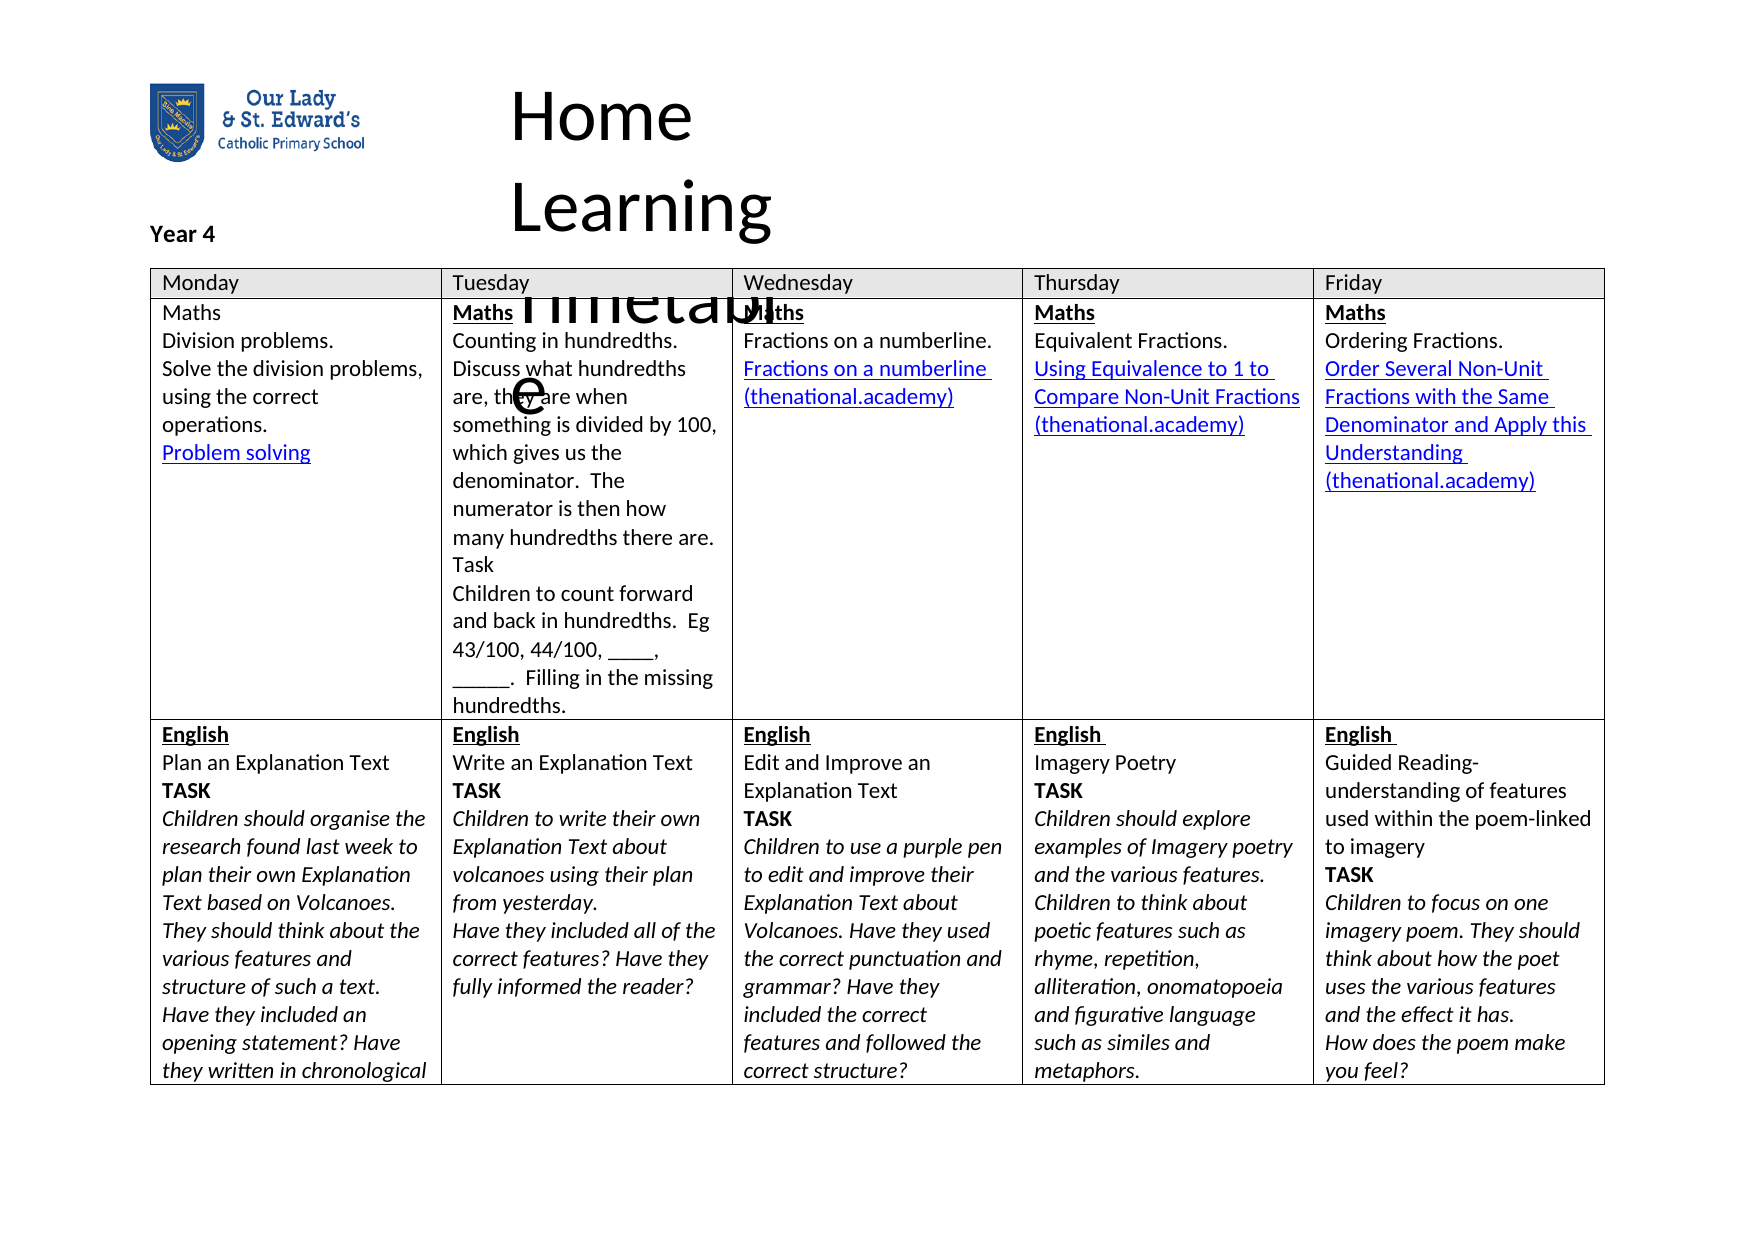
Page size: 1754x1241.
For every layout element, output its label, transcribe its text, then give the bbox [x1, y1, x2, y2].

table_header Thursday [1023, 269, 1313, 297]
table_cell Maths Fractions on a numberline. Fractions on a numberline (thenational.academy) [733, 299, 1022, 719]
table_cell Maths Ordering Fractions. Order Several Non-Unit Fractions with the Same Denominator and Apply this Understanding (thenational.academy) [1314, 299, 1604, 719]
table_header Tuesday [442, 269, 732, 297]
picture [150, 73, 369, 171]
table_cell Maths Division problems. Solve the division problems, using the correct operations. Problem solving [151, 299, 441, 719]
table_header Wednesday [733, 269, 1022, 297]
table_cell Maths Counting in hundredths. Discuss what hundredths are, they are when something is divided by 100, which gives us the denominator. The numerator is then how many hundredths there are. Task Children to count forward and back in hundredths. Eg 43/100, 44/100, ____, _____. Filling in the missing hundredths. [442, 299, 732, 719]
table_cell Maths Equivalent Fractions. Using Equivalence to 1 to Compare Non-Unit Fractions (thenational.academy) [1023, 299, 1313, 719]
text Year 4 [150, 218, 1604, 248]
table_header Monday [151, 269, 441, 297]
table_header Friday [1314, 269, 1604, 297]
